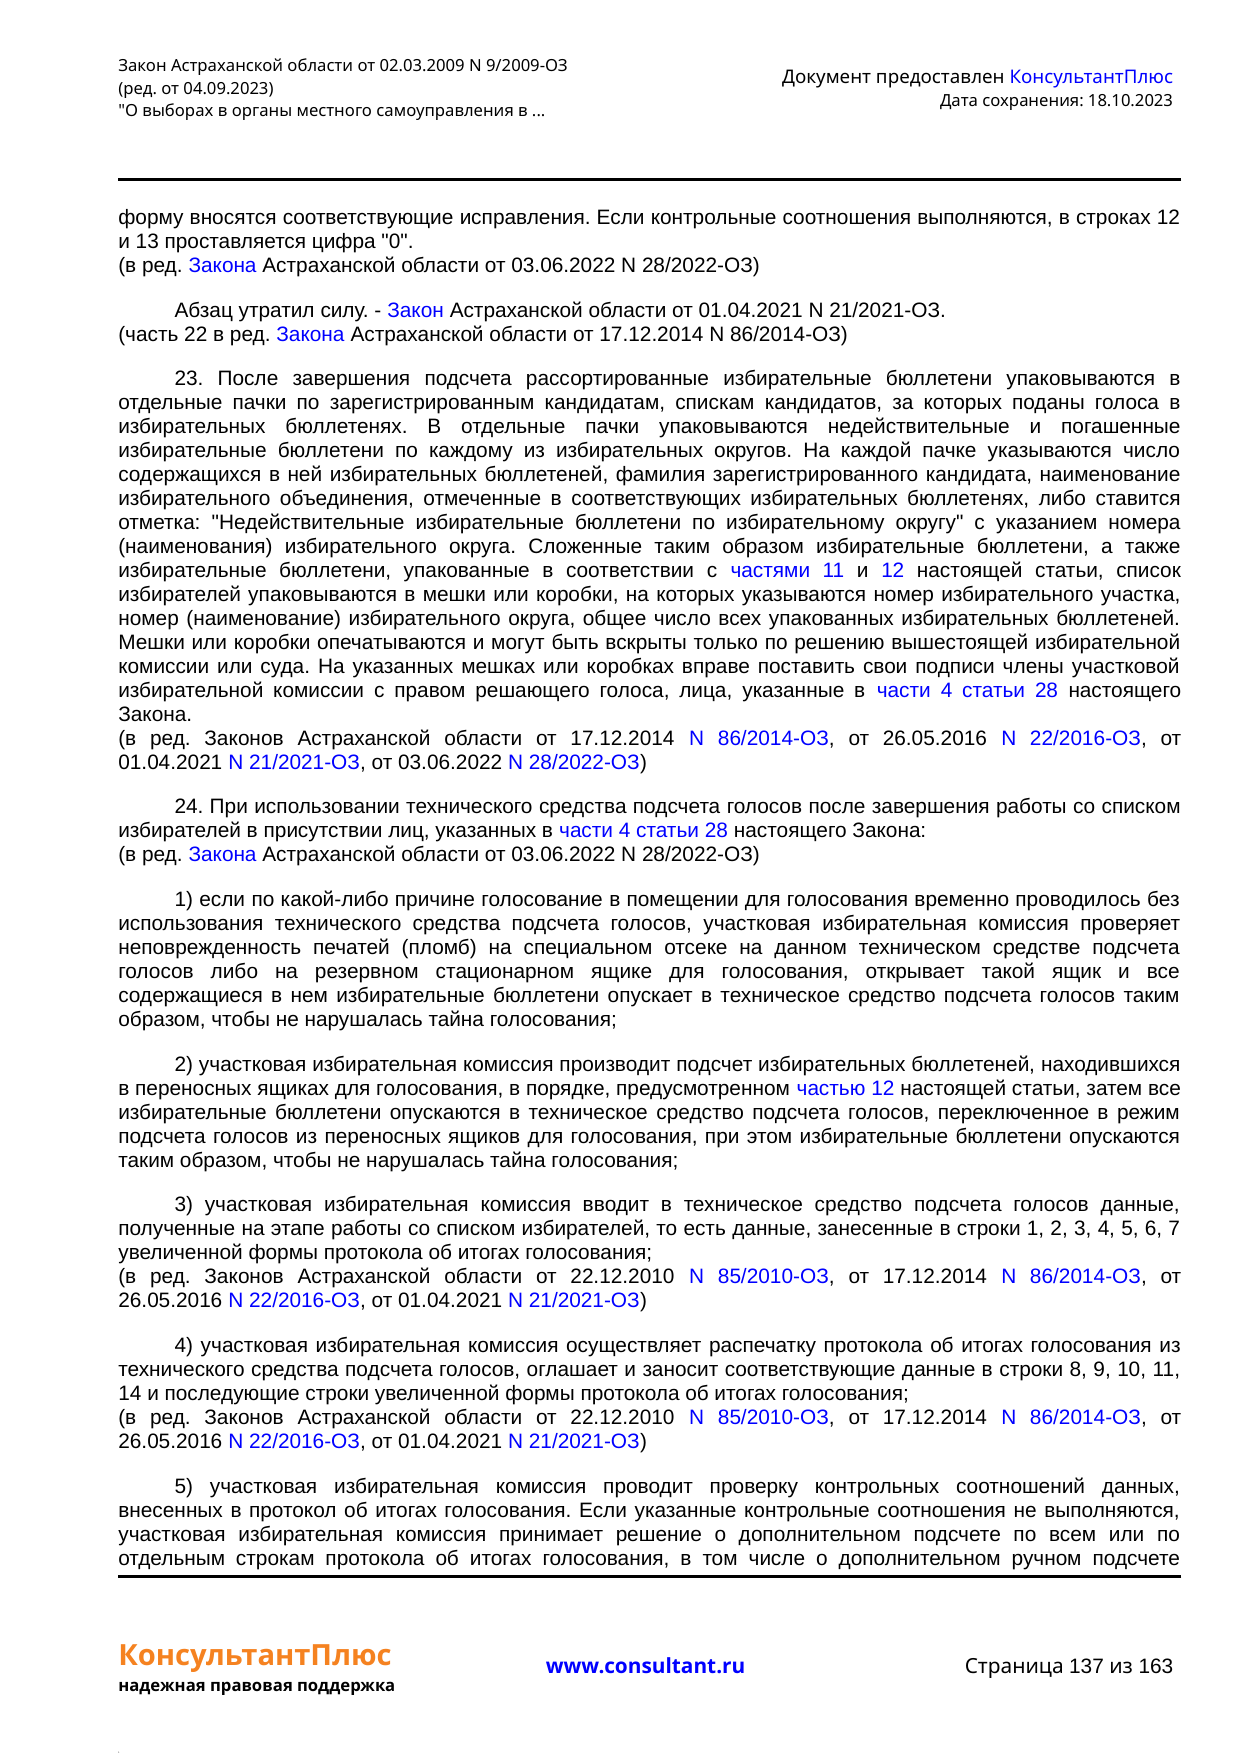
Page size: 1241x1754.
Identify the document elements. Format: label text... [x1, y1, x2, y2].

text (часть 22 в ред. Закона Астраханской области от 17.12.2014 N 86/2014-ОЗ) [118, 321, 1181, 345]
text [118, 1473, 1181, 1569]
text (в ред. Законов Астраханской области от 22.12.2010 N 85/2010-ОЗ, от 17.12.2014 N 86/2014-ОЗ, от 26.05.2016 N 22/2016-ОЗ, от 01.04.2021 N 21/2021-ОЗ) [118, 1405, 1181, 1453]
text (в ред. Закона Астраханской области от 03.06.2022 N 28/2022-ОЗ) [118, 253, 1181, 277]
text 2) участковая избирательная комиссия производит подсчет избирательных бюллетеней, находившихся в переносных ящиках для голосования, в порядке, предусмотренном частью 12 настоящей статьи, затем все избирательные бюллетени опускаются в техническое средство подсчета голосов, переключенное в режим подсчета голосов из переносных ящиков для голосования, при этом избирательные бюллетени опускаются таким образом, чтобы не нарушалась тайна голосования; [118, 1052, 1181, 1171]
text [118, 205, 1181, 253]
text (в ред. Законов Астраханской области от 17.12.2014 N 86/2014-ОЗ, от 26.05.2016 N 22/2016-ОЗ, от 01.04.2021 N 21/2021-ОЗ, от 03.06.2022 N 28/2022-ОЗ) [118, 726, 1181, 773]
text Абзац утратил силу. - Закон Астраханской области от 01.04.2021 N 21/2021-ОЗ. [118, 297, 1181, 321]
text 4) участковая избирательная комиссия осуществляет распечатку протокола об итогах голосования из технического средства подсчета голосов, оглашает и заносит соответствующие данные в строки 8, 9, 10, 11, 14 и последующие строки увеличенной формы протокола об итогах голосования; [118, 1333, 1181, 1405]
text 3) участковая избирательная комиссия вводит в техническое средство подсчета голосов данные, полученные на этапе работы со списком избирателей, то есть данные, занесенные в строки 1, 2, 3, 4, 5, 6, 7 увеличенной формы протокола об итогах голосования; [118, 1192, 1181, 1264]
text (в ред. Закона Астраханской области от 03.06.2022 N 28/2022-ОЗ) [118, 842, 1181, 866]
text 1) если по какой-либо причине голосование в помещении для голосования временно проводилось без использования технического средства подсчета голосов, участковая избирательная комиссия проверяет неповрежденность печатей (пломб) на специальном отсеке на данном техническом средстве подсчета голосов либо на резервном стационарном ящике для голосования, открывает такой ящик и все содержащиеся в нем избирательные бюллетени опускает в техническое средство подсчета голосов таким образом, чтобы не нарушалась тайна голосования; [118, 887, 1181, 1031]
text (в ред. Законов Астраханской области от 22.12.2010 N 85/2010-ОЗ, от 17.12.2014 N 86/2014-ОЗ, от 26.05.2016 N 22/2016-ОЗ, от 01.04.2021 N 21/2021-ОЗ) [118, 1264, 1181, 1312]
text 23. После завершения подсчета рассортированные избирательные бюллетени упаковываются в отдельные пачки по зарегистрированным кандидатам, спискам кандидатов, за которых поданы голоса в избирательных бюллетенях. В отдельные пачки упаковываются недействительные и погашенные избирательные бюллетени по каждому из избирательных округов. На каждой пачке указываются число содержащихся в ней избирательных бюллетеней, фамилия зарегистрированного кандидата, наименование избирательного объединения, отмеченные в соответствующих избирательных бюллетенях, либо ставится отметка: "Недействительные избирательные бюллетени по избирательному округу" с указанием номера (наименования) избирательного округа. Сложенные таким образом избирательные бюллетени, а также избирательные бюллетени, упакованные в соответствии с частями 11 и 12 настоящей статьи, список избирателей упаковываются в мешки или коробки, на которых указываются номер избирательного участка, номер (наименование) избирательного округа, общее число всех упакованных избирательных бюллетеней. Мешки или коробки опечатываются и могут быть вскрыты только по решению вышестоящей избирательной комиссии или суда. На указанных мешках или коробках вправе поставить свои подписи члены участковой избирательной комиссии с правом решающего голоса, лица, указанные в части 4 статьи 28 настоящего Закона. [118, 366, 1181, 726]
text 24. При использовании технического средства подсчета голосов после завершения работы со списком избирателей в присутствии лиц, указанных в части 4 статьи 28 настоящего Закона: [118, 794, 1181, 842]
